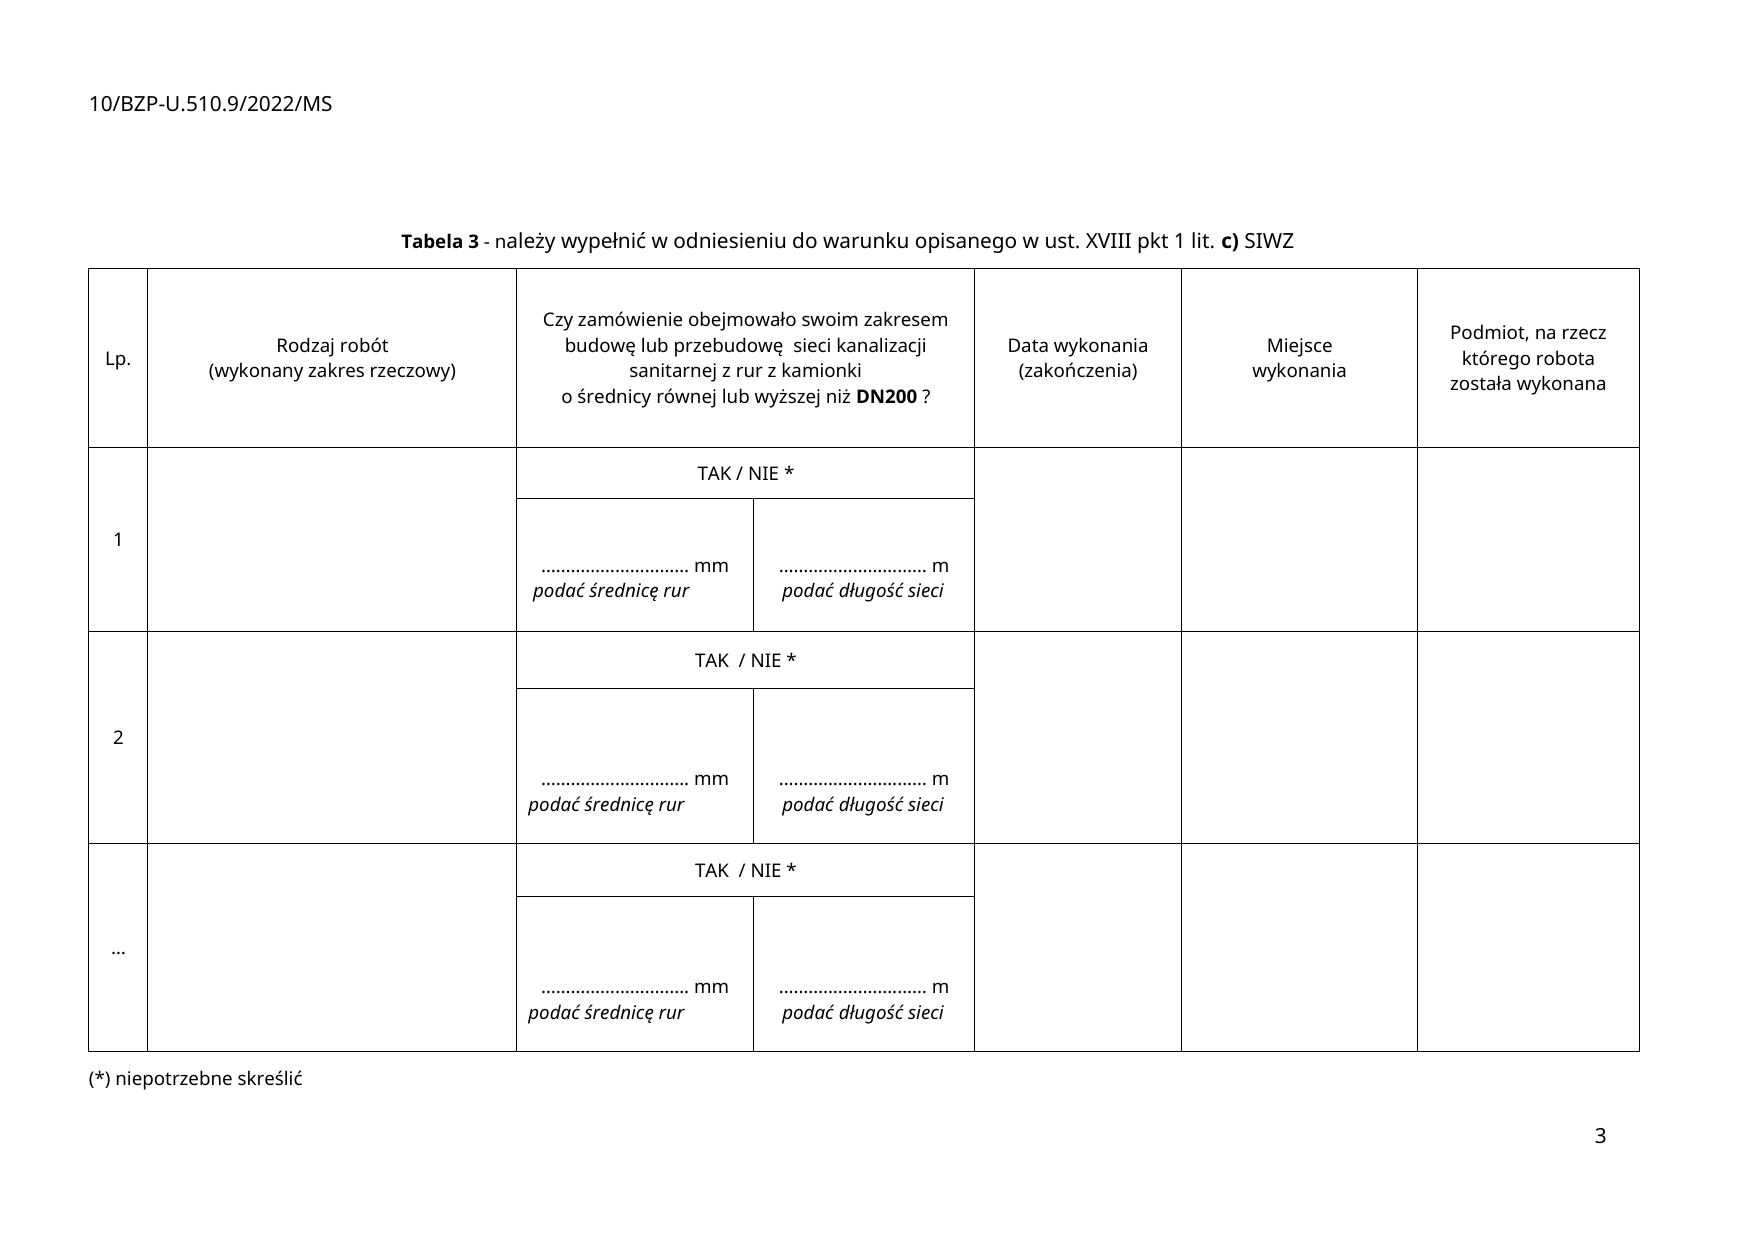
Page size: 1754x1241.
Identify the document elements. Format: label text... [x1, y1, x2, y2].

table_header Miejsce wykonania [1182, 269, 1417, 447]
table_cell ………………………… m podać długość sieci [754, 897, 974, 1051]
table_cell 2 [89, 632, 147, 843]
table_cell [1182, 632, 1417, 843]
table_cell [148, 632, 516, 843]
table_header Lp. [89, 269, 147, 447]
table_cell … [89, 844, 147, 1051]
table_cell [1418, 632, 1639, 843]
table_cell ………………………… mm podać średnicę rur [517, 897, 753, 1051]
table_cell TAK / NIE * [517, 844, 974, 896]
table_cell [148, 448, 516, 631]
table_cell ………………………… m podać długość sieci [754, 499, 974, 631]
table_header Czy zamówienie obejmowało swoim zakresem budowę lub przebudowę sieci kanalizacji sanitarnej z rur z kamionki o średnicy równej lub wyższej niż DN200 ? [517, 269, 974, 447]
table_cell TAK / NIE * [517, 448, 974, 498]
table_header Podmiot, na rzecz którego robota została wykonana [1418, 269, 1639, 447]
table_cell [1418, 844, 1639, 1051]
table_cell [148, 844, 516, 1051]
table_cell 1 [89, 448, 147, 631]
table_cell ………………………… mm podać średnicę rur [517, 689, 753, 843]
table_cell ………………………… mm podać średnicę rur [517, 499, 753, 631]
table_cell [975, 632, 1181, 843]
table_cell [975, 448, 1181, 631]
text Tabela 3 - należy wypełnić w odniesieniu do warunku opisanego w ust. XVIII pkt 1 lit. c) SIWZ [89, 227, 1606, 255]
table_cell ………………………… m podać długość sieci [754, 689, 974, 843]
table_cell [975, 844, 1181, 1051]
table_cell [1418, 448, 1639, 631]
table_header Rodzaj robót (wykonany zakres rzeczowy) [148, 269, 516, 447]
table_cell [1182, 844, 1417, 1051]
table_cell TAK / NIE * [517, 632, 974, 688]
table_cell [1182, 448, 1417, 631]
text (*) niepotrzebne skreślić [89, 1065, 1606, 1090]
table_header Data wykonania (zakończenia) [975, 269, 1181, 447]
